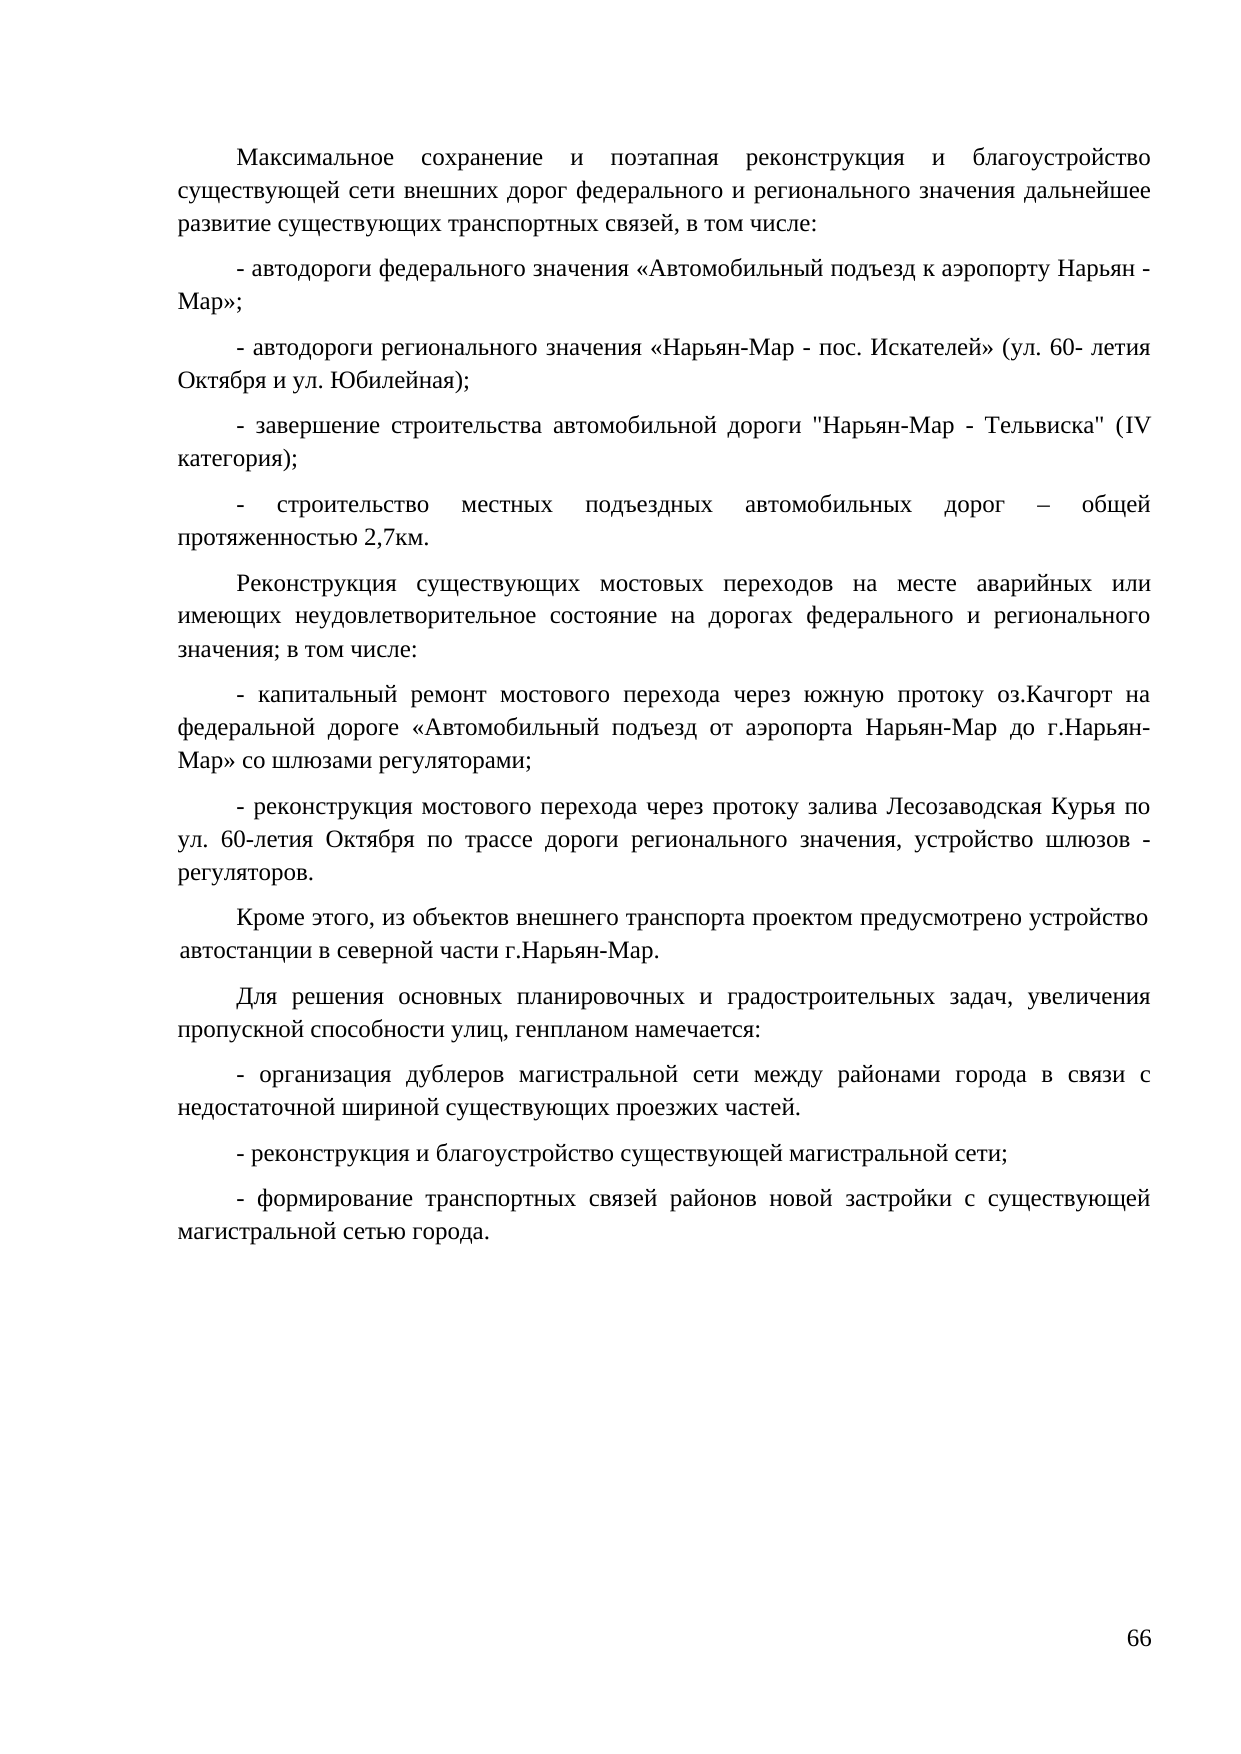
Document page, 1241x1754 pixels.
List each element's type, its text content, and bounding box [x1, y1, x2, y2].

text - формирование транспортных связей районов новой застройки с существующей магистральной сетью города. [177, 1183, 1152, 1245]
text Кроме этого, из объектов внешнего транспорта проектом предусмотрено устройство автостанции в северной части г.Нарьян-Мар. [179, 902, 1149, 964]
text - строительство местных подъездных автомобильных дорог – общей протяженностью 2,7км. [177, 489, 1152, 551]
text Максимальное сохранение и поэтапная реконструкция и благоустройство существующей сети внешних дорог федерального и регионального значения дальнейшее развитие существующих транспортных связей, в том числе: [177, 142, 1152, 237]
text - завершение строительства автомобильной дороги "Нарьян-Мар - Тельвиска" (IV категория); [177, 411, 1152, 472]
text - капитальный ремонт мостового перехода через южную протоку оз.Качгорт на федеральной дороге «Автомобильный подъезд от аэропорта Нарьян-Мар до г.Нарьян-Мар» со шлюзами регуляторами; [177, 679, 1152, 774]
text Для решения основных планировочных и градостроительных задач, увеличения пропускной способности улиц, генпланом намечается: [177, 981, 1152, 1043]
text - автодороги федерального значения «Автомобильный подъезд к аэропорту Нарьян - Мар»; [177, 253, 1152, 315]
text - организация дублеров магистральной сети между районами города в связи с недостаточной шириной существующих проезжих частей. [177, 1059, 1152, 1121]
text Реконструкция существующих мостовых переходов на месте аварийных или имеющих неудовлетворительное состояние на дорогах федерального и регионального значения; в том числе: [177, 568, 1152, 662]
text - реконструкция мостового перехода через протоку залива Лесозаводская Курья по ул. 60-летия Октября по трассе дороги регионального значения, устройство шлюзов - регуляторов. [177, 791, 1152, 886]
text - автодороги регионального значения «Нарьян-Мар - пос. Искателей» (ул. 60- летия Октября и ул. Юбилейная); [177, 332, 1152, 394]
text - реконструкция и благоустройство существующей магистральной сети; [177, 1138, 1152, 1167]
